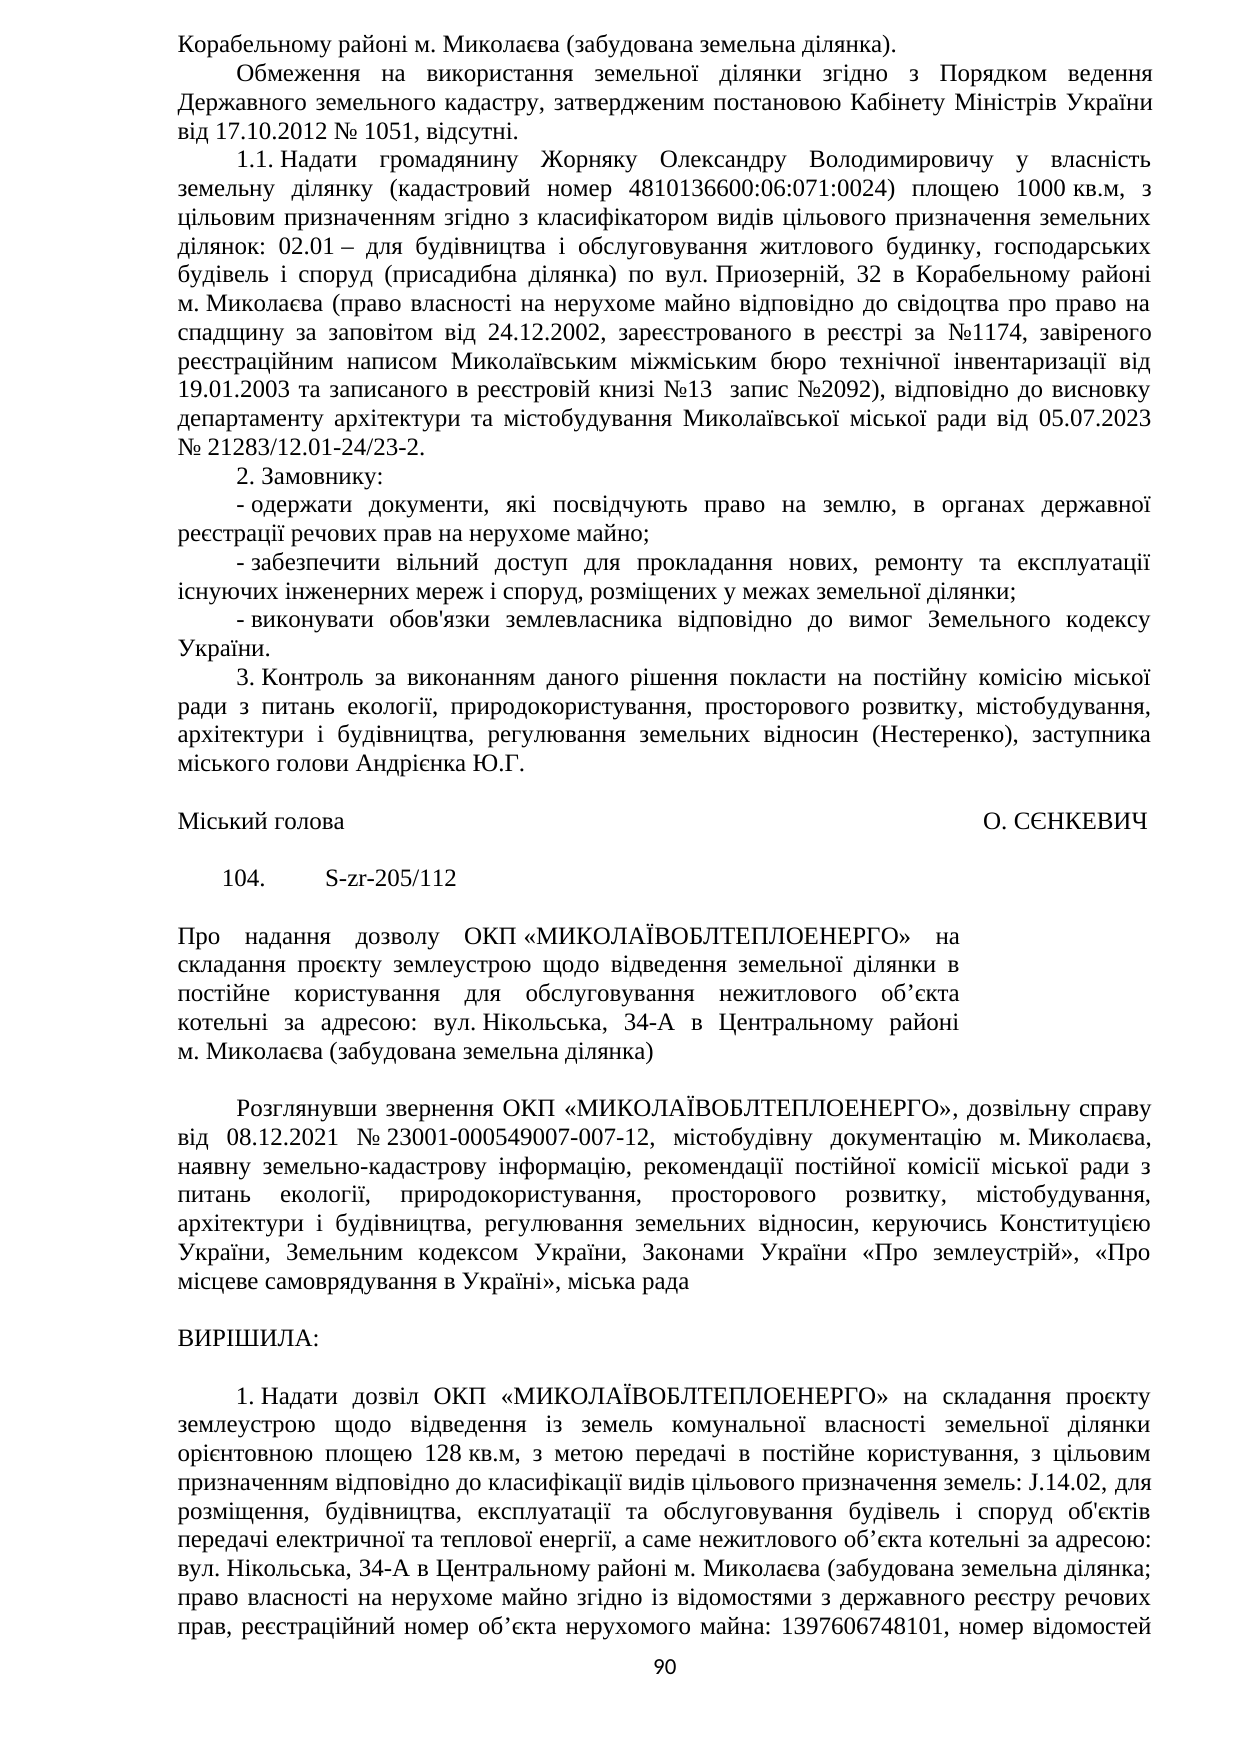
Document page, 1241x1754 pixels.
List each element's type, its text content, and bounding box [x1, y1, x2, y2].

text - забезпечити вільний доступ для прокладання нових, ремонту та експлуатації існуючих інженерних мереж і споруд, розміщених у межах земельної ділянки; [177, 547, 1152, 604]
text Міський голова О. СЄНКЕВИЧ [177, 806, 1154, 834]
text Про надання дозволу ОКП «МИКОЛАЇВОБЛТЕПЛОЕНЕРГО» на складання проєкту землеустрою щодо відведення земельної ділянки в постійне користування для обслуговування нежитлового об’єкта котельні за адресою: вул. Нікольська, 34-А в Центральному районі м. Миколаєва (забудована земельна ділянка) [177, 921, 960, 1064]
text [177, 29, 1154, 58]
list S-zr-205/112 Миколаїв № [222, 863, 1154, 892]
text ВИРІШИЛА: [177, 1323, 1154, 1352]
text Розглянувши звернення ОКП «МИКОЛАЇВОБЛТЕПЛОЕНЕРГО», дозвільну справу від 08.12.2021 № 23001-000549007-007-12, містобудівну документацію м. Миколаєва, наявну земельно-кадастрову інформацію, рекомендації постійної комісії міської ради з питань екології, природокористування, просторового розвитку, містобудування, архітектури і будівництва, регулювання земельних відносин, керуючись Конституцією України, Земельним кодексом України, Законами України «Про землеустрій», «Про місцеве самоврядування в Україні», міська рада [177, 1093, 1152, 1294]
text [177, 1524, 1152, 1639]
text - виконувати обов'язки землевласника відповідно до вимог Земельного кодексу України. [177, 604, 1152, 662]
text 3. Контроль за виконанням даного рішення покласти на постійну комісію міської ради з питань екології, природокористування, просторового розвитку, містобудування, архітектури і будівництва, регулювання земельних відносин (Нестеренко), заступника міського голови Андрієнка Ю.Г. [177, 662, 1152, 777]
text - одержати документи, які посвідчують право на землю, в органах державної реєстрації речових прав на нерухоме майно; [177, 489, 1152, 547]
text 2. Замовнику: [177, 461, 1152, 489]
text 1.1. Надати громадянину Жорняку Олександру Володимировичу у власність земельну ділянку (кадастровий номер 4810136600:06:071:0024) площею 1000 кв.м, з цільовим призначенням згідно з класифікатором видів цільового призначення земельних ділянок: 02.01 – для будівництва і обслуговування житлового будинку, господарських будівель і споруд (присадибна ділянка) по вул. Приозерній, 32 в Корабельному районі м. Миколаєва (право власності на нерухоме майно відповідно до свідоцтва про право на спадщину за заповітом від 24.12.2002, зареєстрованого в реєстрі за №1174, завіреного реєстраційним написом Миколаївським міжміським бюро технічної інвентаризації від 19.01.2003 та записаного в реєстровій книзі №13 запис №2092), відповідно до висновку департаменту архітектури та містобудування Миколаївської міської ради від 05.07.2023 № 21283/12.01-24/23-2. [177, 144, 1152, 461]
text Обмеження на використання земельної ділянки згідно з Порядком ведення Державного земельного кадастру, затвердженим постановою Кабінету Міністрів України від 17.10.2012 № 1051, відсутні. [177, 58, 1153, 144]
